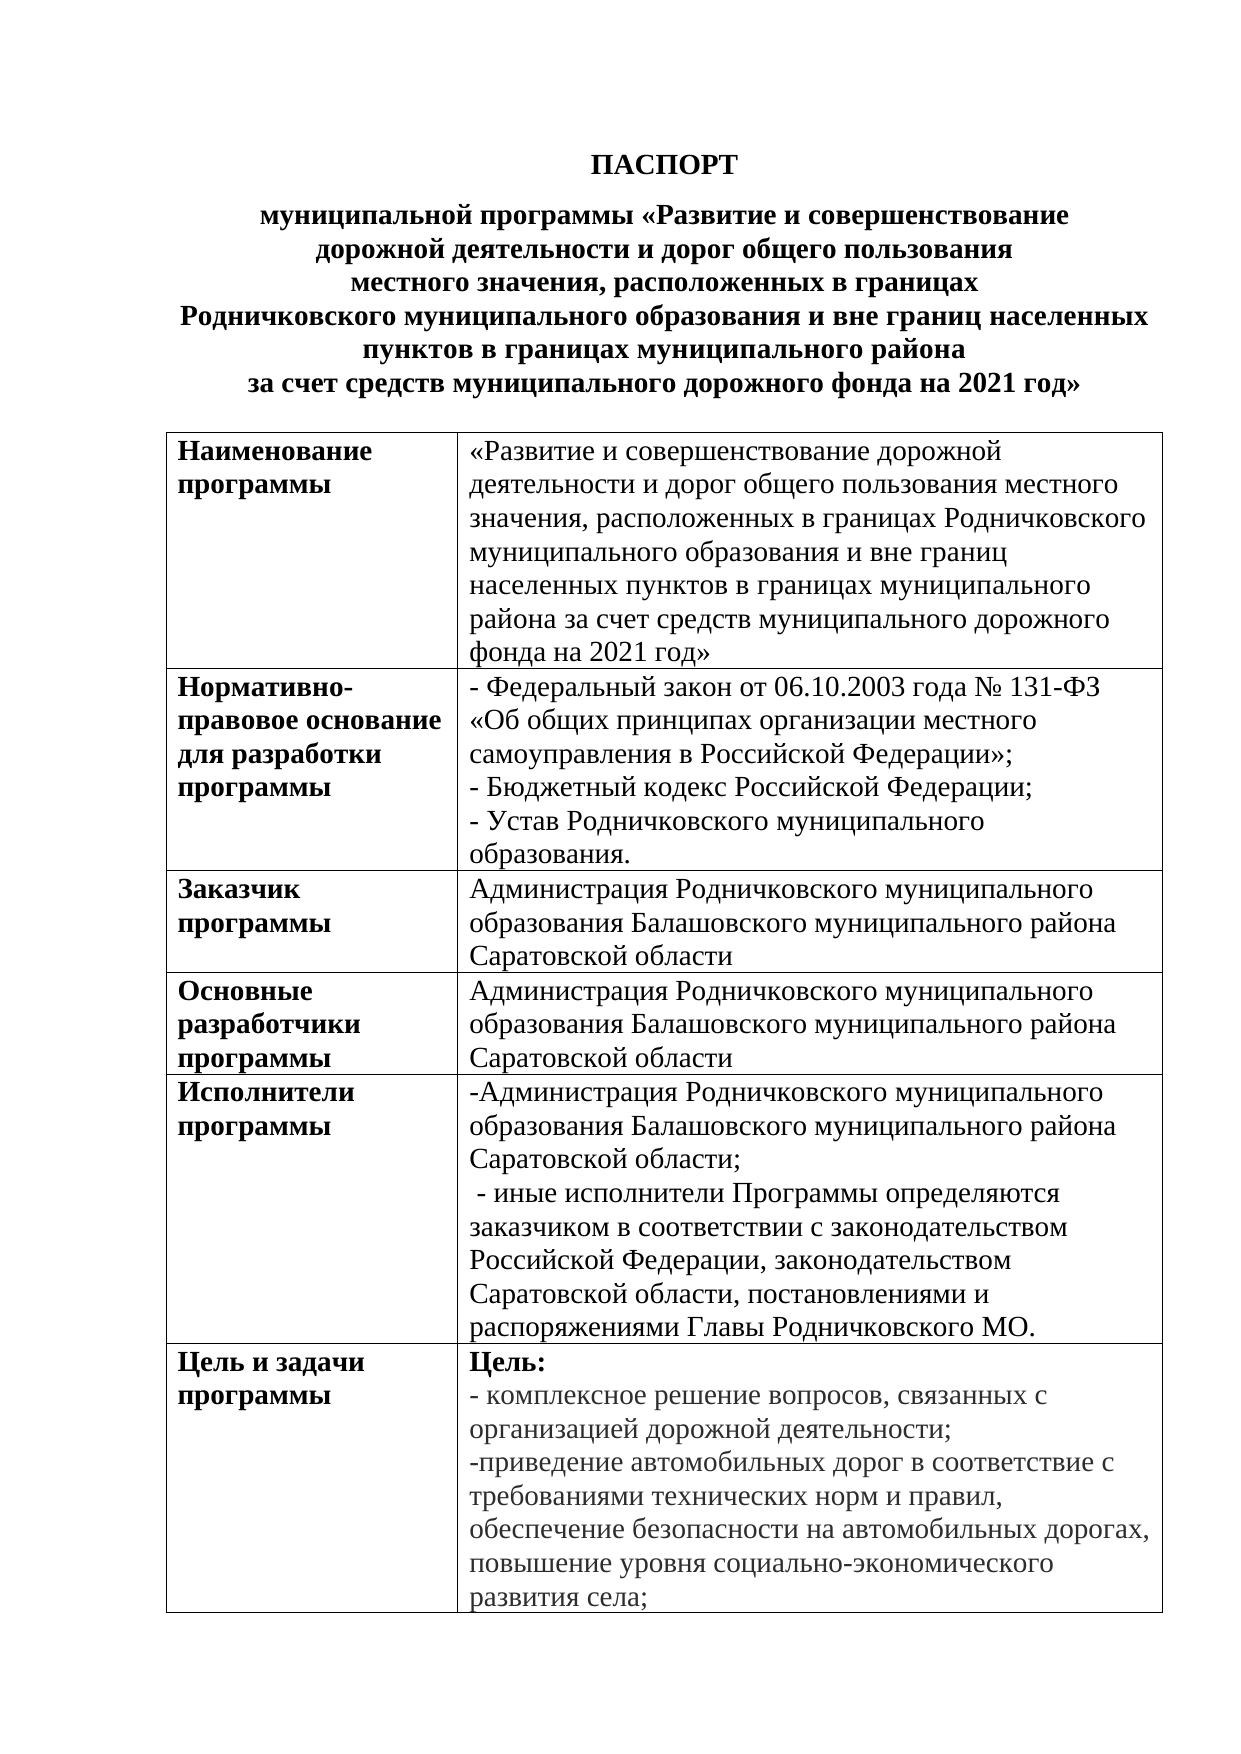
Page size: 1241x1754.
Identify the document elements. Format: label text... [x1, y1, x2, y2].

text дорожной деятельности и дорог общего пользования [177, 231, 1152, 264]
table_header «Развитие и совершенствование дорожной деятельности и дорог общего пользования местного значения, расположенных в границах Родничковского муниципального образования и вне границ населенных пунктов в границах муниципального района за счет средств муниципального дорожного фонда на 2021 год» [458, 433, 1162, 668]
table_header Наименование программы [167, 433, 457, 668]
table_cell Исполнители программы [167, 1075, 457, 1343]
text муниципальной программы «Развитие и совершенствование [177, 197, 1152, 231]
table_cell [167, 1344, 457, 1612]
table_cell Администрация Родничковского муниципального образования Балашовского муниципального района Саратовской области [458, 871, 1162, 972]
table_cell Нормативно-правовое основание для разработки программы [167, 669, 457, 870]
text ПАСПОРТ [177, 147, 1152, 180]
text местного значения, расположенных в границах [177, 264, 1152, 298]
text Родничковского муниципального образования и вне границ населенных пунктов в границах муниципального района [177, 298, 1152, 365]
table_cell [458, 1344, 1162, 1612]
table_cell Основные разработчики программы [167, 973, 457, 1073]
table_cell -Администрация Родничковского муниципального образования Балашовского муниципального района Саратовской области; - иные исполнители Программы определяются заказчиком в соответствии с законодательством Российской Федерации, законодательством Саратовской области, постановлениями и распоряжениями Главы Родничковского МО. [458, 1075, 1162, 1343]
table_cell Заказчик программы [167, 871, 457, 972]
table_cell - Федеральный закон от 06.10.2003 года № 131-ФЗ «Об общих принципах организации местного самоуправления в Российской Федерации»; - Бюджетный кодекс Российской Федерации; - Устав Родничковского муниципального образования. [458, 669, 1162, 870]
table_cell Администрация Родничковского муниципального образования Балашовского муниципального района Саратовской области [458, 973, 1162, 1073]
text за счет средств муниципального дорожного фонда на 2021 год» [177, 365, 1152, 398]
